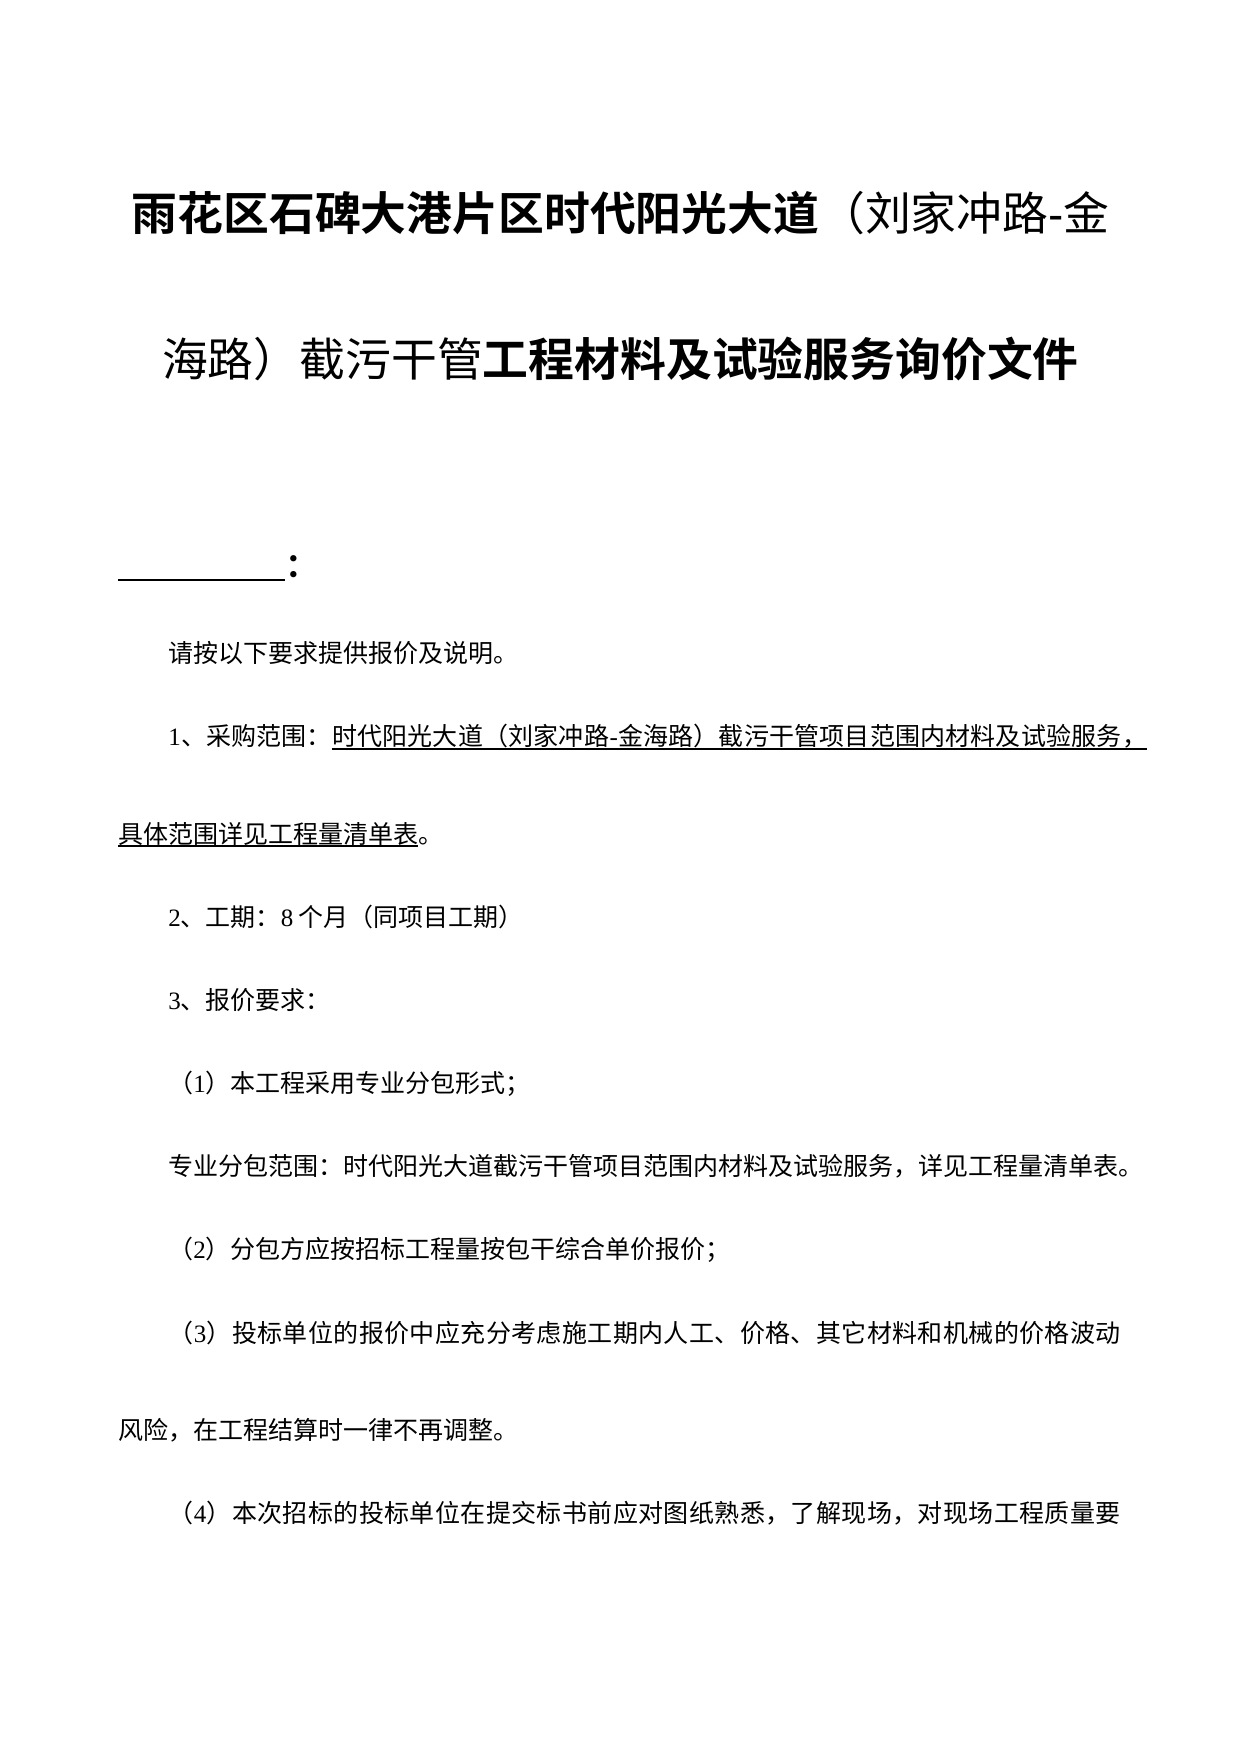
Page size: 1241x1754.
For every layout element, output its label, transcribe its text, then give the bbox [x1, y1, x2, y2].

text （1）本工程采用专业分包形式； [118, 1049, 1122, 1114]
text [118, 1479, 1122, 1544]
text 1、采购范围：时代阳光大道（刘家冲路-金海路）截污干管项目范围内材料及试验服务，具体范围详见工程量清单表。 [118, 702, 1122, 865]
text ： [118, 530, 1122, 595]
text 专业分包范围：时代阳光大道截污干管项目范围内材料及试验服务，详见工程量清单表。 [118, 1132, 1122, 1197]
text 2、工期：8个月（同项目工期） [118, 883, 1122, 948]
text 雨花区石碑大港片区时代阳光大道（刘家冲路-金海路）截污干管工程材料及试验服务询价文件 [118, 162, 1122, 406]
text 3、报价要求： [118, 966, 1122, 1031]
text 请按以下要求提供报价及说明。 [118, 619, 1122, 684]
text （2）分包方应按招标工程量按包干综合单价报价； [118, 1216, 1122, 1281]
text （3）投标单位的报价中应充分考虑施工期内人工、价格、其它材料和机械的价格波动风险，在工程结算时一律不再调整。 [118, 1299, 1122, 1461]
